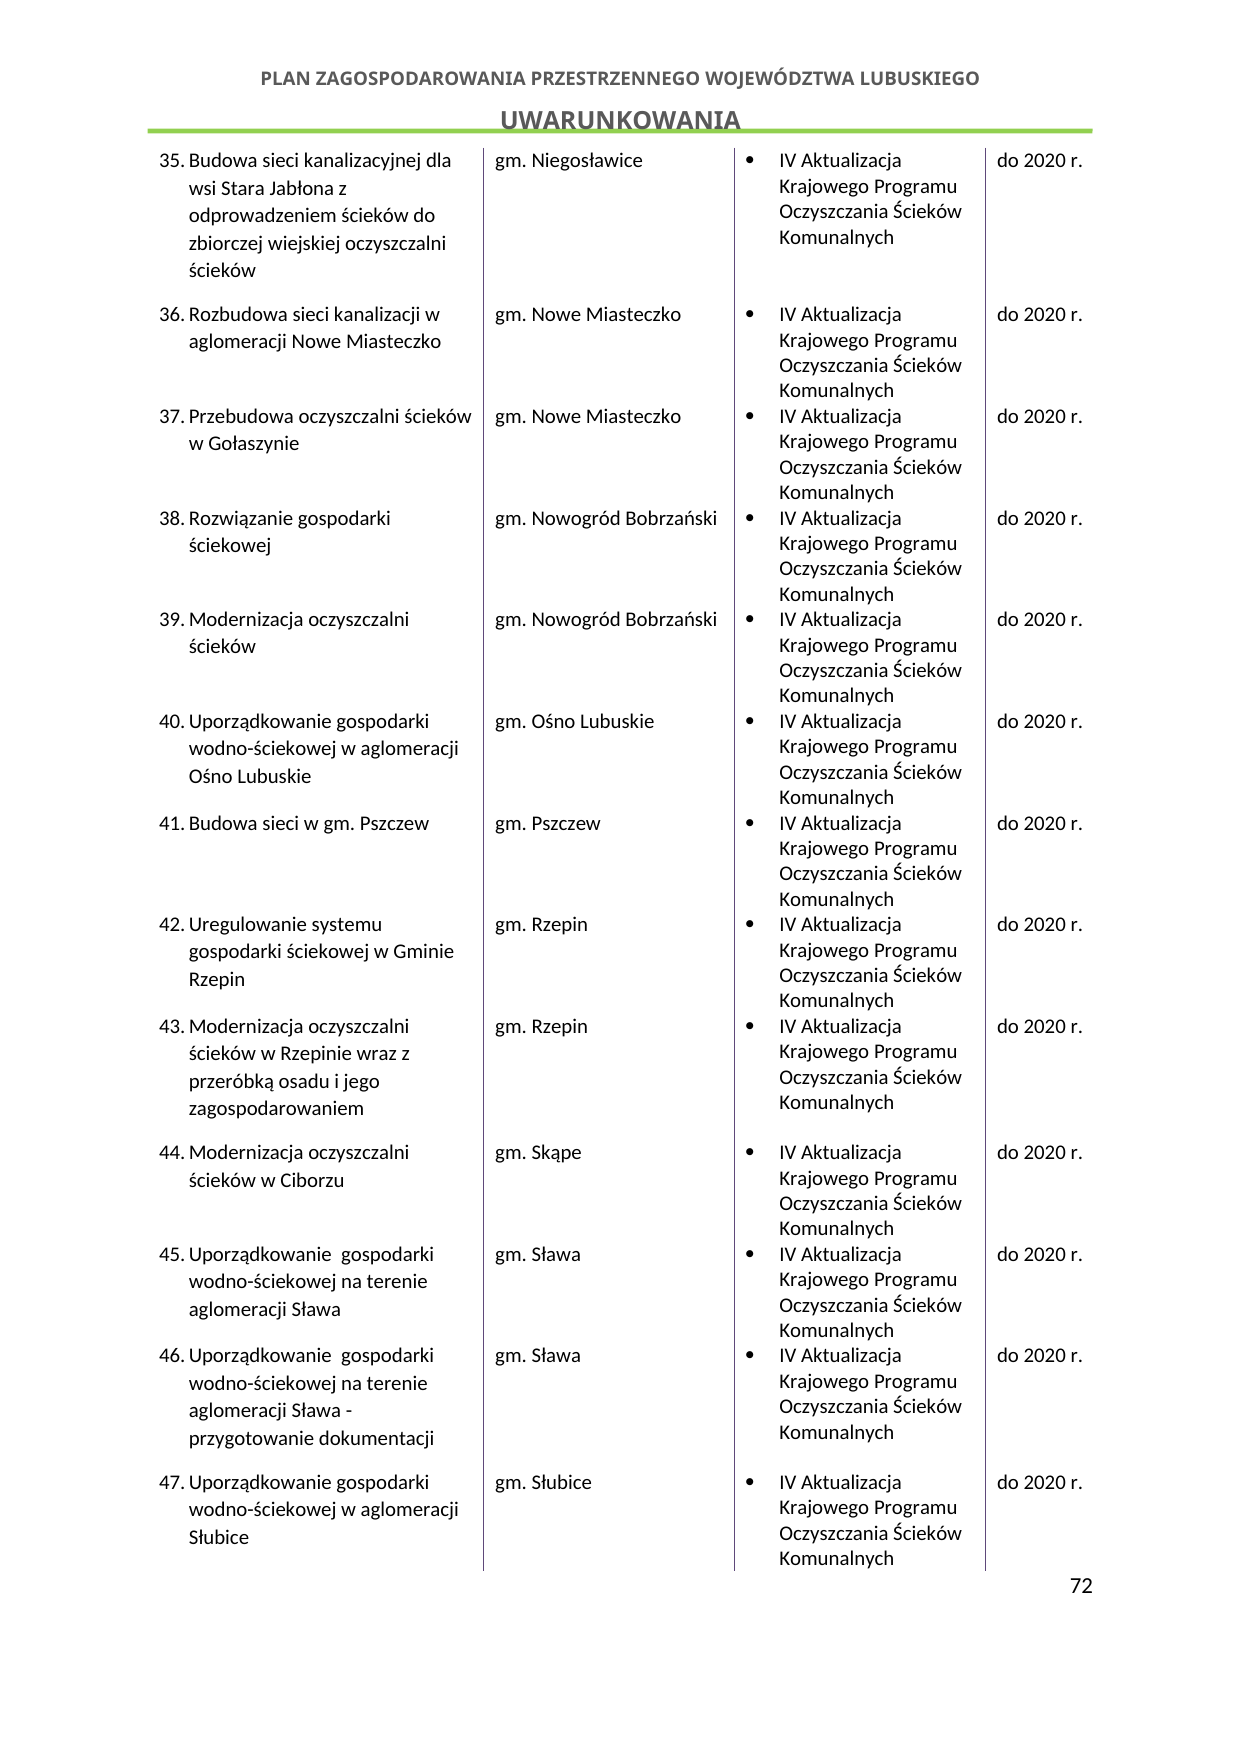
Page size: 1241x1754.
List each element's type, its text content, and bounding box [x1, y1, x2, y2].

table_cell IV Aktualizacja Krajowego Programu Oczyszczania Ścieków Komunalnych [735, 505, 985, 606]
table_cell gm. Rzepin [484, 911, 734, 1013]
table_cell do 2020 r. [986, 1469, 1119, 1571]
table_cell Modernizacja oczyszczalni ścieków w Rzepinie wraz z przeróbką osadu i jego zagospodarowaniem [148, 1013, 483, 1139]
table_cell IV Aktualizacja Krajowego Programu Oczyszczania Ścieków Komunalnych [735, 403, 985, 505]
table_cell Uporządkowanie gospodarki wodno-ściekowej na terenie aglomeracji Sława [148, 1241, 483, 1343]
table_cell do 2020 r. [986, 810, 1119, 911]
table_cell Rozbudowa sieci kanalizacji w aglomeracji Nowe Miasteczko [148, 301, 483, 403]
table_cell gm. Nowe Miasteczko [484, 301, 734, 403]
table_cell gm. Sława [484, 1343, 734, 1469]
table_cell gm. Nowogród Bobrzański [484, 606, 734, 708]
table_cell do 2020 r. [986, 301, 1119, 403]
table_cell do 2020 r. [986, 911, 1119, 1013]
table_cell do 2020 r. [986, 1343, 1119, 1469]
table_cell IV Aktualizacja Krajowego Programu Oczyszczania Ścieków Komunalnych [735, 1139, 985, 1241]
table_cell gm. Słubice [484, 1469, 734, 1571]
table_cell gm. Pszczew [484, 810, 734, 911]
table_cell gm. Nowe Miasteczko [484, 403, 734, 505]
table_cell do 2020 r. [986, 1241, 1119, 1343]
table_cell gm. Niegosławice [484, 148, 734, 301]
table_cell Uporządkowanie gospodarki wodno-ściekowej na terenie aglomeracji Sława - przygotowanie dokumentacji [148, 1343, 483, 1469]
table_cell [735, 148, 985, 301]
table_cell IV Aktualizacja Krajowego Programu Oczyszczania Ścieków Komunalnych [735, 606, 985, 708]
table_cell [735, 1469, 985, 1571]
table_cell gm. Sława [484, 1241, 734, 1343]
table_cell IV Aktualizacja Krajowego Programu Oczyszczania Ścieków Komunalnych [735, 301, 985, 403]
table_cell do 2020 r. [986, 1139, 1119, 1241]
table_cell IV Aktualizacja Krajowego Programu Oczyszczania Ścieków Komunalnych [735, 1241, 985, 1343]
table_cell do 2020 r. [986, 403, 1119, 505]
table_cell IV Aktualizacja Krajowego Programu Oczyszczania Ścieków Komunalnych [735, 1343, 985, 1469]
table_cell IV Aktualizacja Krajowego Programu Oczyszczania Ścieków Komunalnych [735, 911, 985, 1013]
table_cell IV Aktualizacja Krajowego Programu Oczyszczania Ścieków Komunalnych [735, 708, 985, 810]
table_cell Budowa sieci w gm. Pszczew [148, 810, 483, 911]
table_cell Rozwiązanie gospodarki ściekowej [148, 505, 483, 606]
table_cell do 2020 r. [986, 148, 1119, 301]
table_cell Modernizacja oczyszczalni ścieków w Ciborzu [148, 1139, 483, 1241]
table_cell Budowa sieci kanalizacyjnej dla wsi Stara Jabłona z odprowadzeniem ścieków do zbiorczej wiejskiej oczyszczalni ścieków [148, 148, 483, 301]
table_cell gm. Rzepin [484, 1013, 734, 1139]
table_cell do 2020 r. [986, 708, 1119, 810]
table_cell do 2020 r. [986, 505, 1119, 606]
table_cell Przebudowa oczyszczalni ścieków w Gołaszynie [148, 403, 483, 505]
table_cell do 2020 r. [986, 606, 1119, 708]
table_cell gm. Ośno Lubuskie [484, 708, 734, 810]
table_cell Uporządkowanie gospodarki wodno-ściekowej w aglomeracji Ośno Lubuskie [148, 708, 483, 810]
table_cell Uporządkowanie gospodarki wodno-ściekowej w aglomeracji Słubice [148, 1469, 483, 1571]
table_cell Modernizacja oczyszczalni ścieków [148, 606, 483, 708]
table_cell IV Aktualizacja Krajowego Programu Oczyszczania Ścieków Komunalnych [735, 1013, 985, 1139]
table_cell gm. Skąpe [484, 1139, 734, 1241]
table_cell do 2020 r. [986, 1013, 1119, 1139]
table_cell Uregulowanie systemu gospodarki ściekowej w Gminie Rzepin [148, 911, 483, 1013]
table_cell gm. Nowogród Bobrzański [484, 505, 734, 606]
table_cell IV Aktualizacja Krajowego Programu Oczyszczania Ścieków Komunalnych [735, 810, 985, 911]
